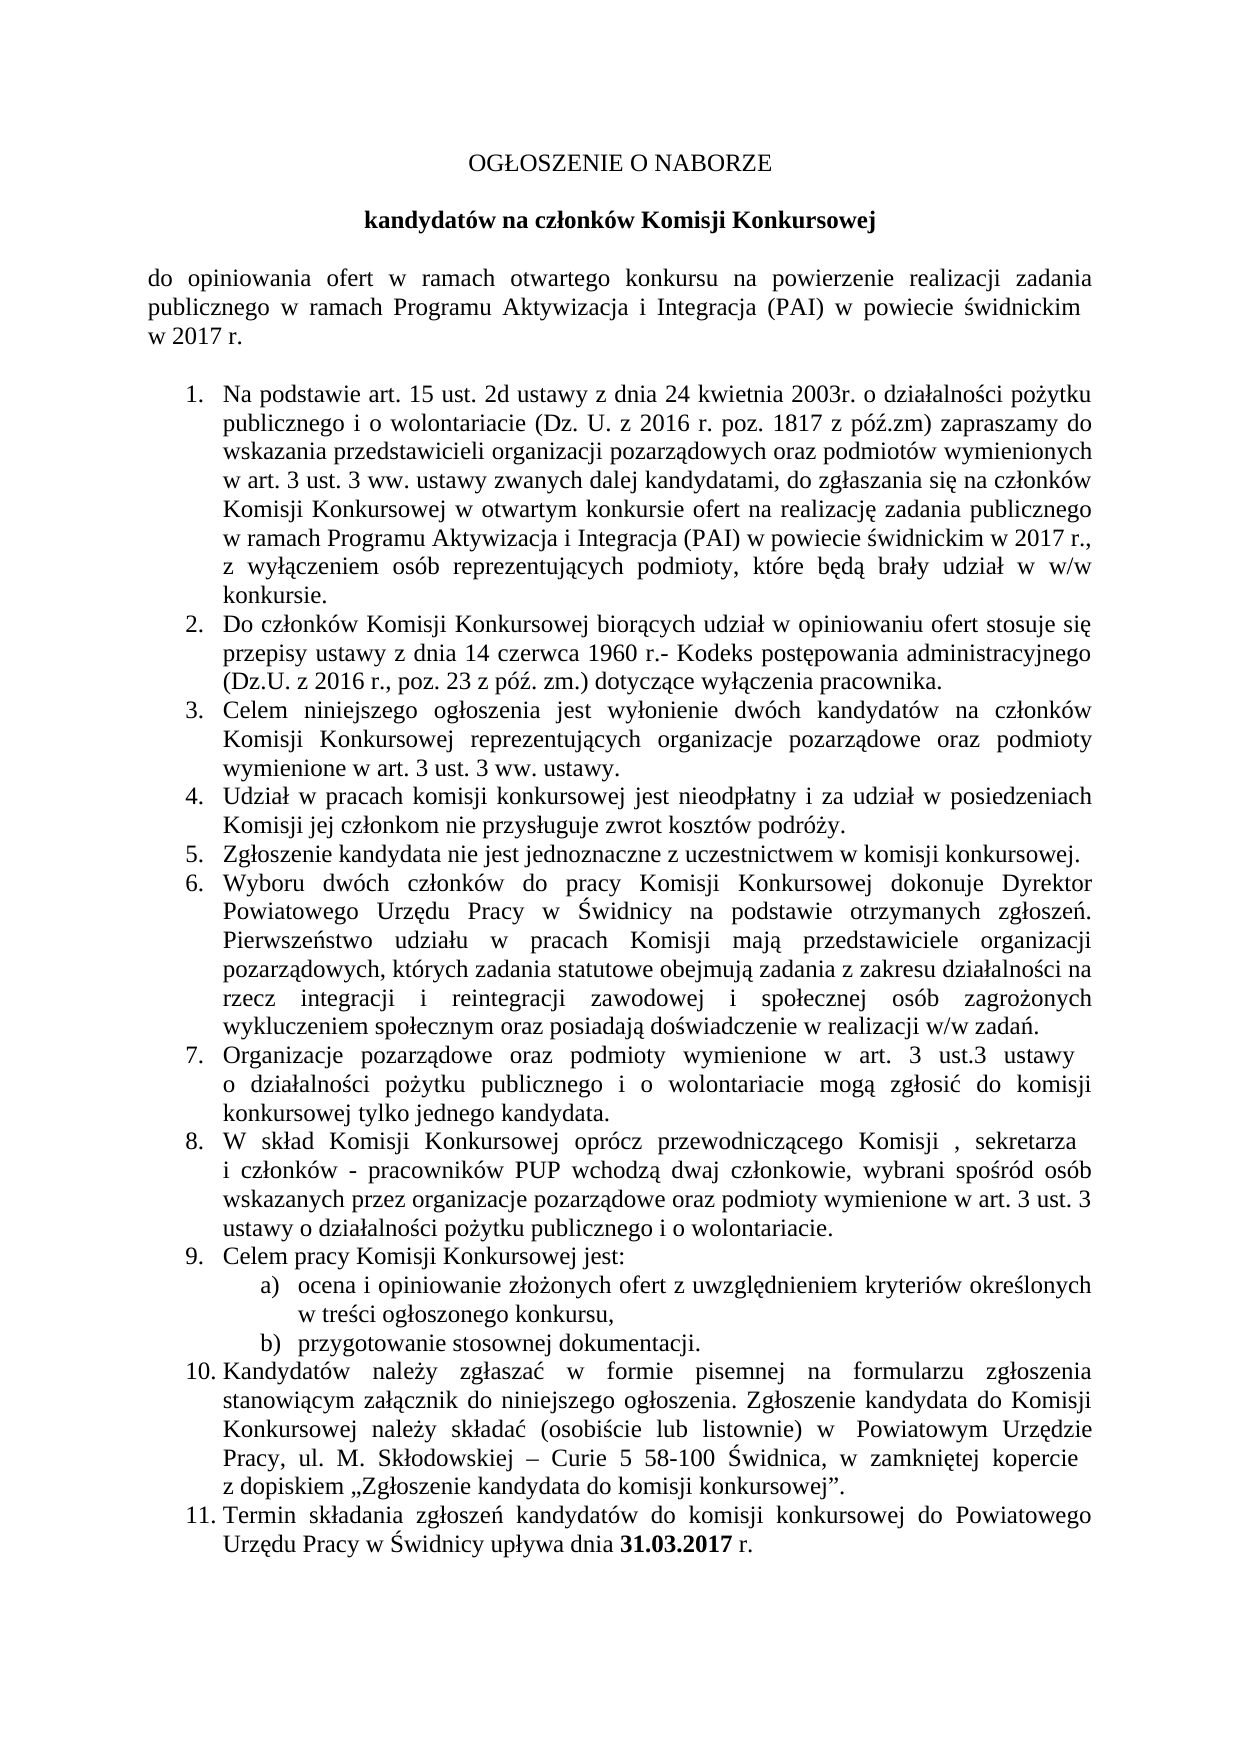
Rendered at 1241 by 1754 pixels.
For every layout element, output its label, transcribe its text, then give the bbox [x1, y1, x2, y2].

list W skład Komisji Konkursowej oprócz przewodniczącego Komisji , sekretarza i członków - pracowników PUP wchodzą dwaj członkowie, wybrani spośród osób wskazanych przez organizacje pozarządowe oraz podmioty wymienione w art. 3 ust. 3 ustawy o działalności pożytku publicznego i o wolontariacie. [185, 1126, 1093, 1241]
text kandydatów na członków Komisji Konkursowej [148, 206, 1093, 234]
list Termin składania zgłoszeń kandydatów do komisji konkursowej do Powiatowego Urzędu Pracy w Świdnicy upływa dnia 31.03.2017 r. [185, 1500, 1093, 1558]
text OGŁOSZENIE O NABORZE [148, 148, 1093, 176]
list Do członków Komisji Konkursowej biorących udział w opiniowaniu ofert stosuje się przepisy ustawy z dnia 14 czerwca 1960 r.- Kodeks postępowania administracyjnego (Dz.U. z 2016 r., poz. 23 z póź. zm.) dotyczące wyłączenia pracownika. [185, 609, 1093, 695]
list przygotowanie stosownej dokumentacji. [260, 1328, 1093, 1356]
list Organizacje pozarządowe oraz podmioty wymienione w art. 3 ust.3 ustawy o działalności pożytku publicznego i o wolontariacie mogą zgłosić do komisji konkursowej tylko jednego kandydata. [185, 1040, 1093, 1126]
text do opiniowania ofert w ramach otwartego konkursu na powierzenie realizacji zadania publicznego w ramach Programu Aktywizacja i Integracja (PAI) w powiecie świdnickim w 2017 r. [148, 263, 1093, 350]
list Celem niniejszego ogłoszenia jest wyłonienie dwóch kandydatów na członków Komisji Konkursowej reprezentujących organizacje pozarządowe oraz podmioty wymienione w art. 3 ust. 3 ww. ustawy. [185, 695, 1093, 781]
list Zgłoszenie kandydata nie jest jednoznaczne z uczestnictwem w komisji konkursowej. [185, 839, 1093, 868]
list Kandydatów należy zgłaszać w formie pisemnej na formularzu zgłoszenia stanowiącym załącznik do niniejszego ogłoszenia. Zgłoszenie kandydata do Komisji Konkursowej należy składać (osobiście lub listownie) w Powiatowym Urzędzie Pracy, ul. M. Skłodowskiej – Curie 5 58-100 Świdnica, w zamkniętej kopercie z dopiskiem „Zgłoszenie kandydata do komisji konkursowej”. [185, 1356, 1093, 1500]
list Celem pracy Komisji Konkursowej jest: [185, 1241, 1093, 1270]
list Wyboru dwóch członków do pracy Komisji Konkursowej dokonuje Dyrektor Powiatowego Urzędu Pracy w Świdnicy na podstawie otrzymanych zgłoszeń. Pierwszeństwo udziału w pracach Komisji mają przedstawiciele organizacji pozarządowych, których zadania statutowe obejmują zadania z zakresu działalności na rzecz integracji i reintegracji zawodowej i społecznej osób zagrożonych wykluczeniem społecznym oraz posiadają doświadczenie w realizacji w/w zadań. [185, 868, 1093, 1040]
list Na podstawie art. 15 ust. 2d ustawy z dnia 24 kwietnia 2003r. o działalności pożytku publicznego i o wolontariacie (Dz. U. z 2016 r. poz. 1817 z póź.zm) zapraszamy do wskazania przedstawicieli organizacji pozarządowych oraz podmiotów wymienionych w art. 3 ust. 3 ww. ustawy zwanych dalej kandydatami, do zgłaszania się na członków Komisji Konkursowej w otwartym konkursie ofert na realizację zadania publicznego w ramach Programu Aktywizacja i Integracja (PAI) w powiecie świdnickim w 2017 r., z wyłączeniem osób reprezentujących podmioty, które będą brały udział w w/w konkursie. [185, 379, 1093, 609]
list ocena i opiniowanie złożonych ofert z uwzględnieniem kryteriów określonych w treści ogłoszonego konkursu, [260, 1270, 1093, 1328]
list Udział w pracach komisji konkursowej jest nieodpłatny i za udział w posiedzeniach Komisji jej członkom nie przysługuje zwrot kosztów podróży. [185, 781, 1093, 839]
